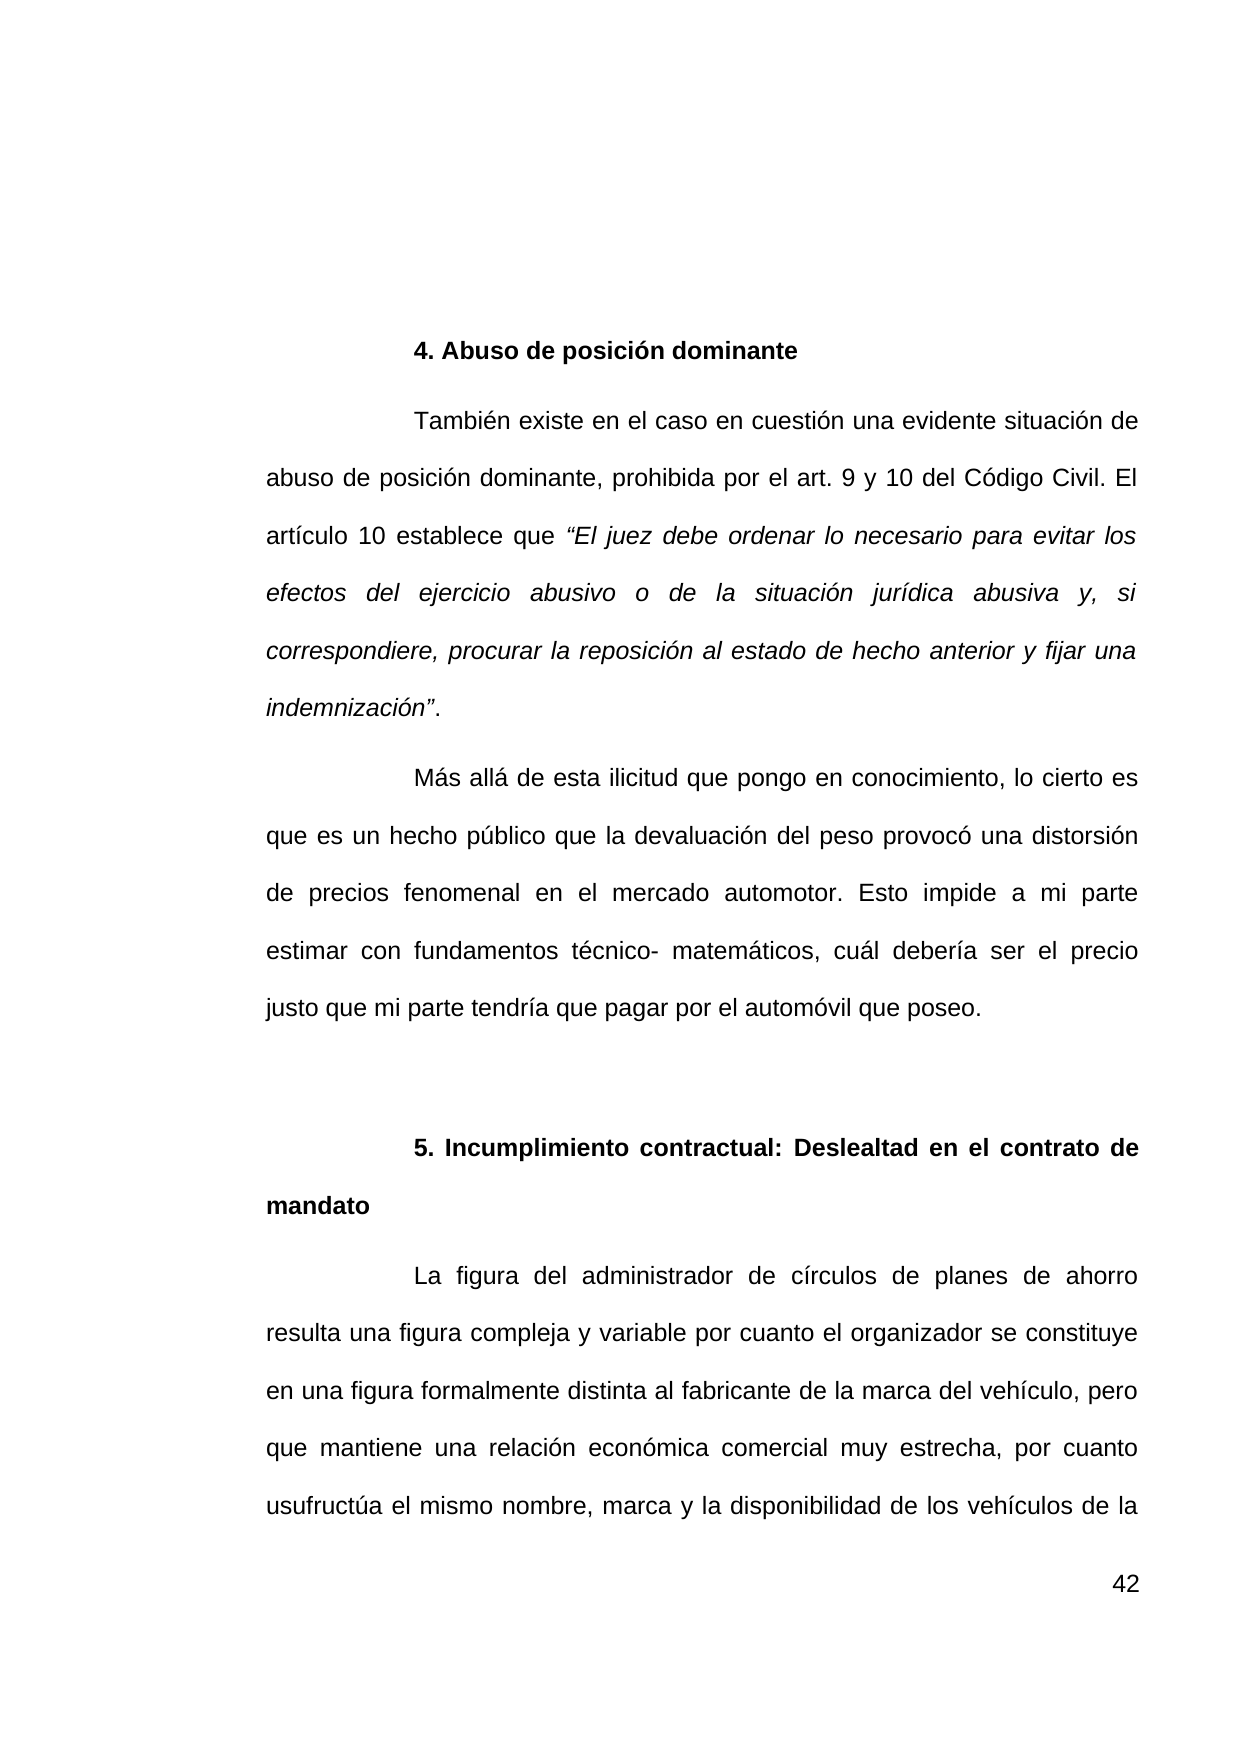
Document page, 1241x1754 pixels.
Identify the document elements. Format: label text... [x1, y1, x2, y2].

text También existe en el caso en cuestión una evidente situación de abuso de posición dominante, prohibida por el art. 9 y 10 del Código Civil. El artículo 10 establece que “El juez debe ordenar lo necesario para evitar los efectos del ejercicio abusivo o de la situación jurídica abusiva y, si correspondiere, procurar la reposición al estado de hecho anterior y fijar una indemnización”. [266, 406, 1140, 722]
text 5. Incumplimiento contractual: Deslealtad en el contrato de mandato [266, 1133, 1140, 1219]
subtitle 4. Abuso de posición dominante [266, 336, 1140, 364]
text Más allá de esta ilicitud que pongo en conocimiento, lo cierto es que es un hecho público que la devaluación del peso provocó una distorsión de precios fenomenal en el mercado automotor. Esto impide a mi parte estimar con fundamentos técnico- matemáticos, cuál debería ser el precio justo que mi parte tendría que pagar por el automóvil que poseo. [266, 763, 1140, 1022]
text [266, 1261, 1140, 1519]
